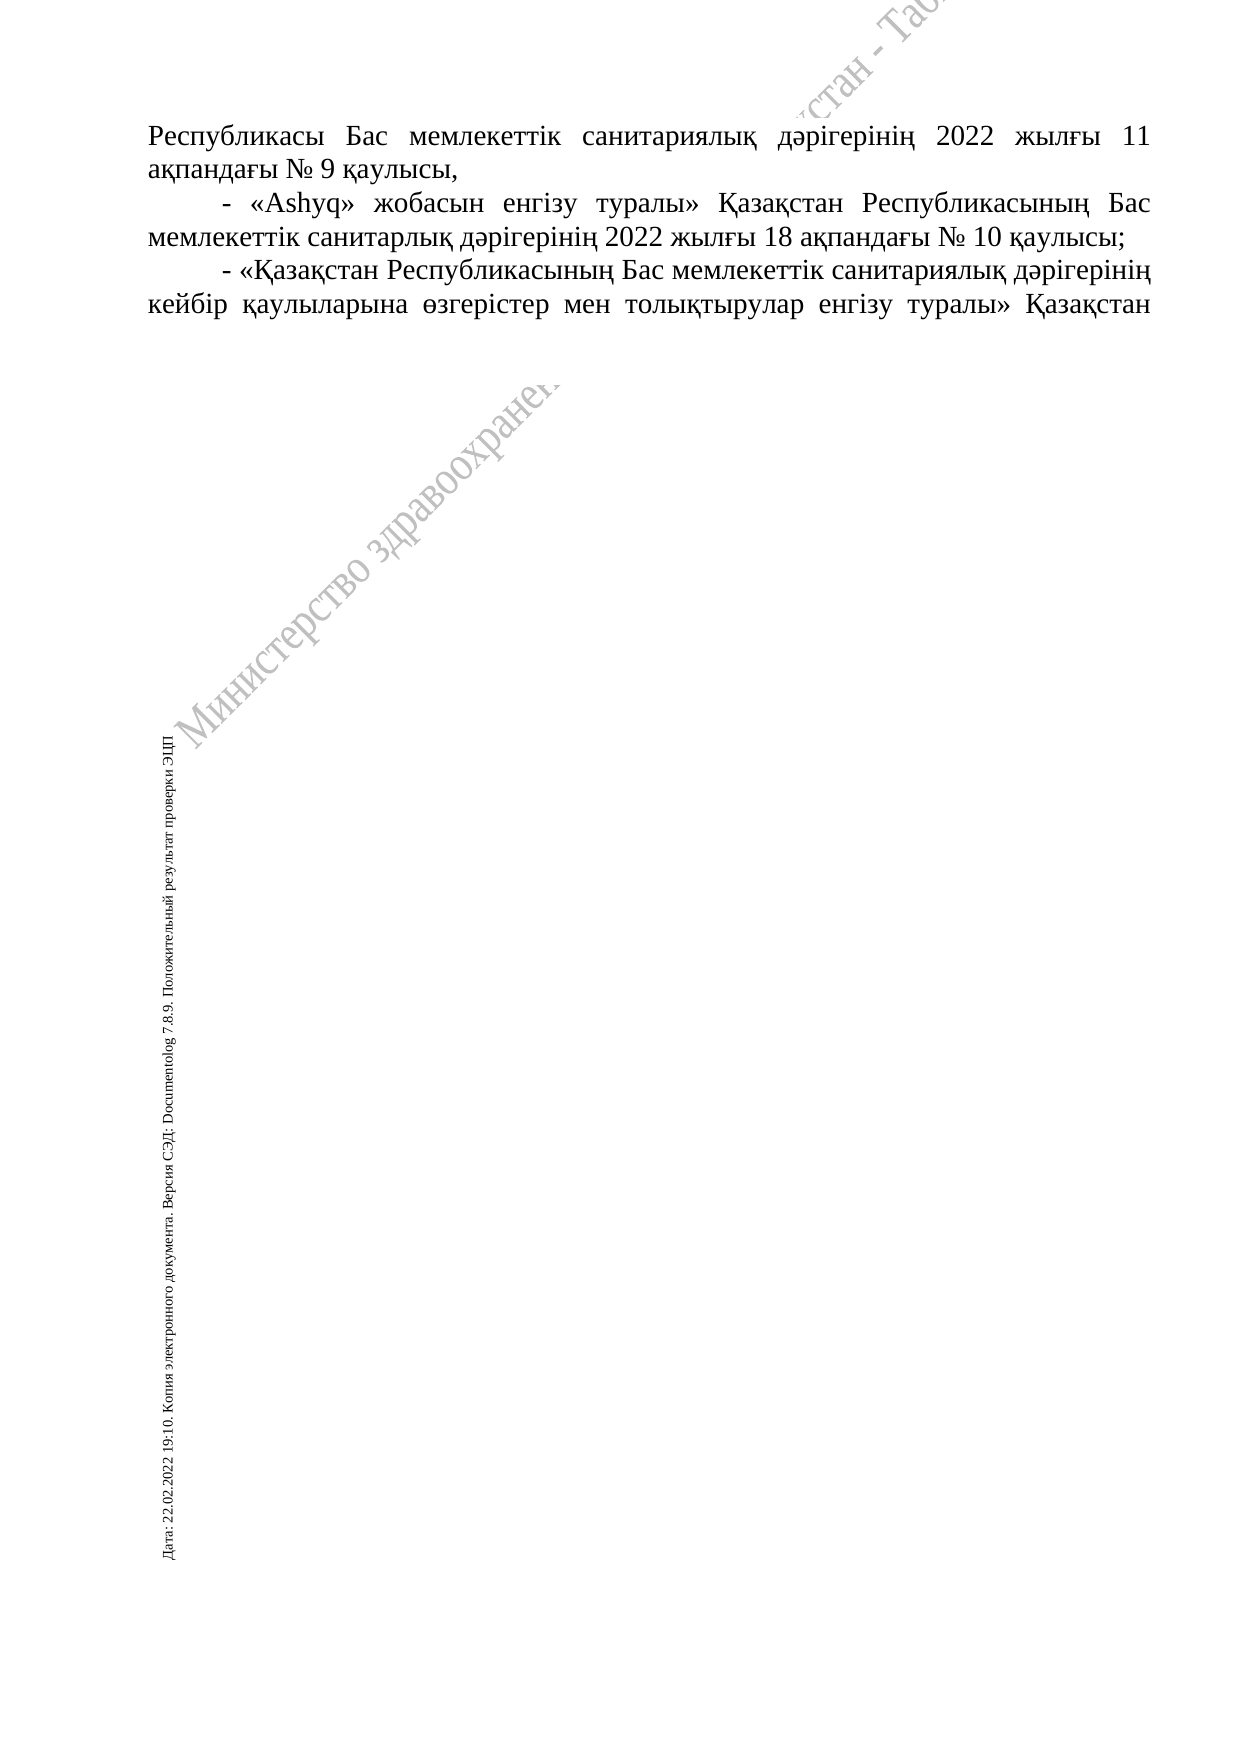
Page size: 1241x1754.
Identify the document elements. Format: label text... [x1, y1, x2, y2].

text - «Қазақстан Республикасының Бас мемлекеттік санитариялық дәрігерінің кейбір қаулыларына өзгерістер мен толықтырулар енгізу туралы» Қазақстан Республикасының Бас мемлекеттік санитариялық дәрігерінің 2022 жылғы 18 ақпандағы № 11 қаулысы. [148, 252, 1152, 384]
text - Қазақстан Республикасында covid-19 коронавирустық инфекциясына қарсы вакцинациялаудың паспорттарын/сертификаттарын/анықтамаларын тану туралы "Қазақстан Республикасы Бас мемлекеттік санитариялық дәрігерінің 2021 жылғы 26 қазандағы № 48 қаулысына өзгерістер енгізу туралы" Қазақстан Республикасы Бас мемлекеттік санитариялық дәрігерінің 2022 жылғы 11 ақпандағы № 9 қаулысы, [148, 118, 1152, 185]
text - «Ashyq» жобасын енгізу туралы» Қазақстан Республикасының Бас мемлекеттік санитарлық дәрігерінің 2022 жылғы 18 ақпандағы № 10 қаулысы; [148, 185, 1152, 252]
